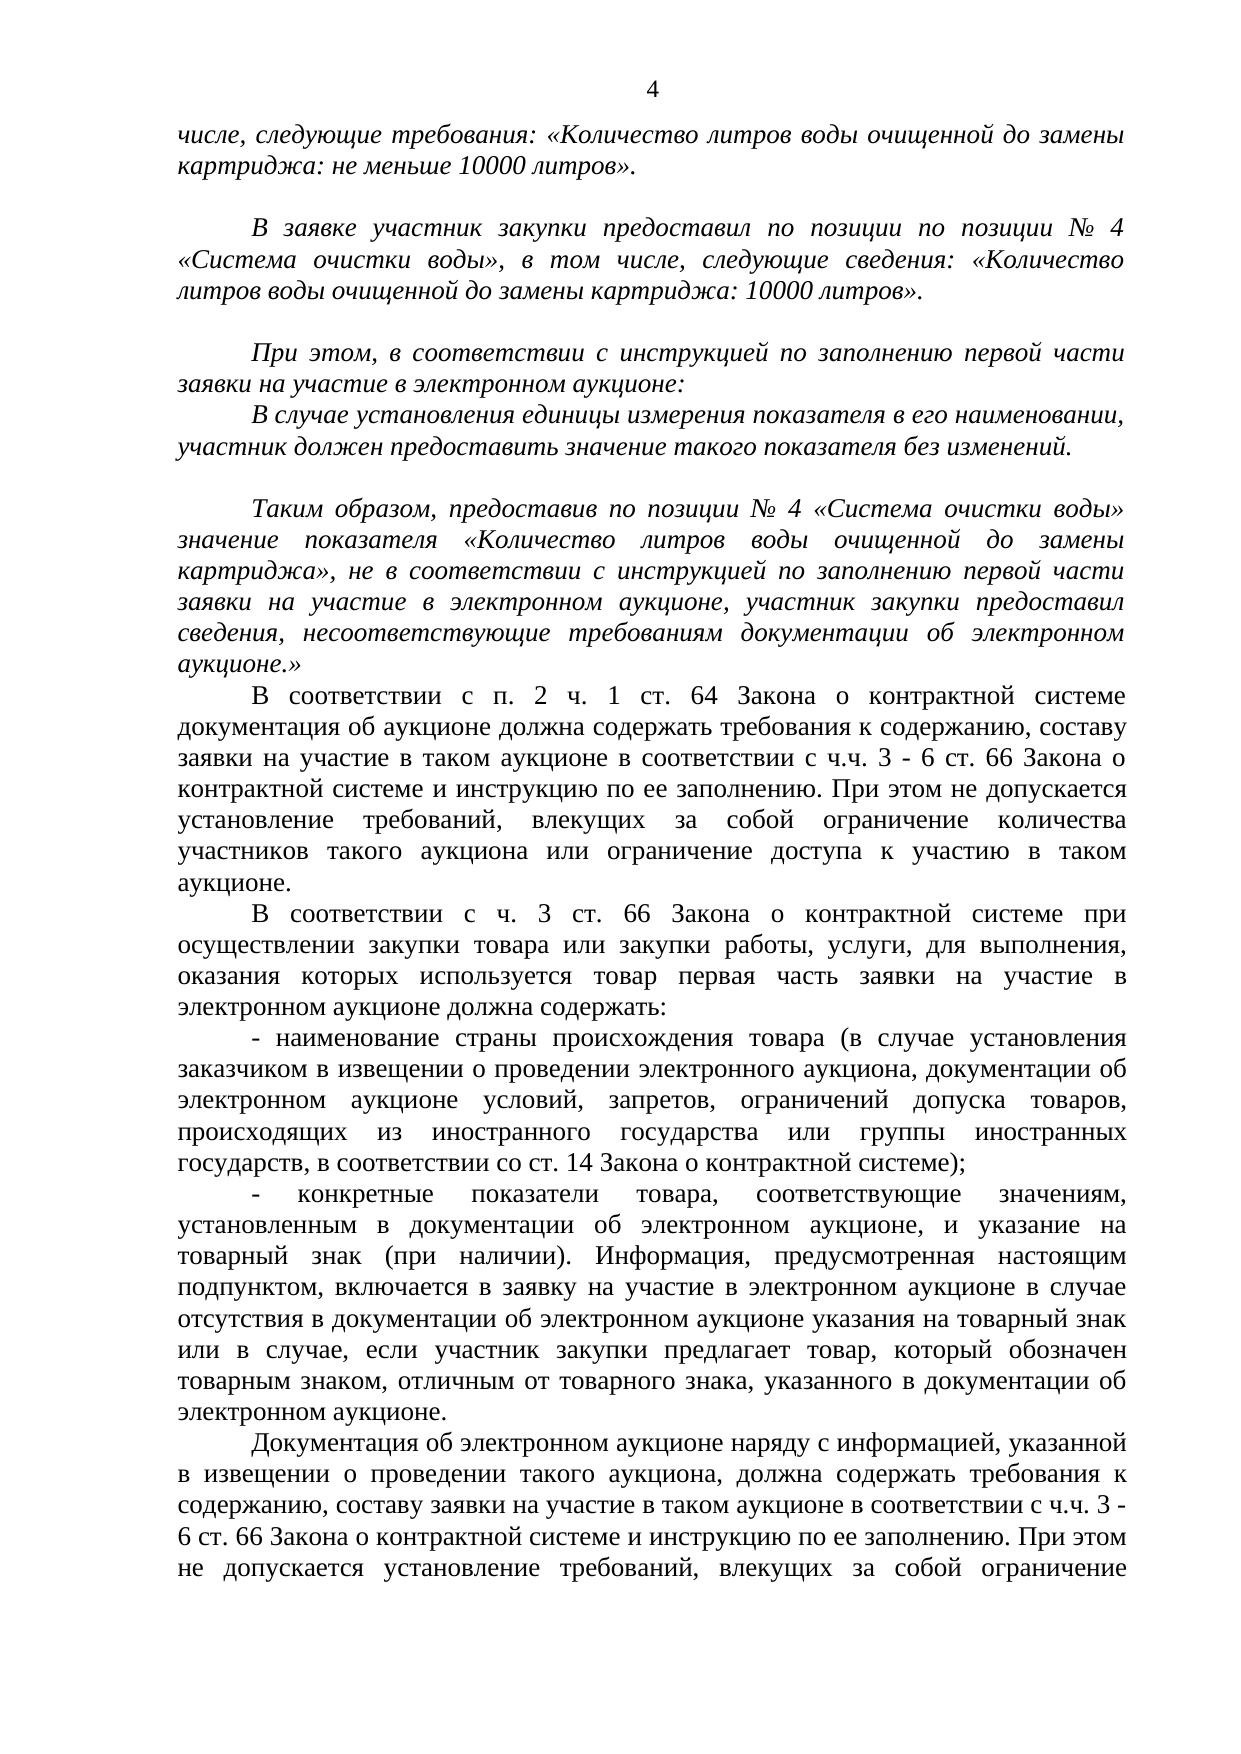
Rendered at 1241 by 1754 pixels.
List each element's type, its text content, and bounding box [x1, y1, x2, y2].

text Таким образом, предоставив по позиции № 4 «Система очистки воды» значение показателя «Количество литров воды очищенной до замены картриджа», не в соответствии с инструкцией по заполнению первой части заявки на участие в электронном аукционе, участник закупки предоставил сведения, несоответствующие требованиям документации об электронном аукционе.» [177, 492, 1128, 679]
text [177, 118, 1128, 180]
text При этом, в соответствии с инструкцией по заполнению первой части заявки на участие в электронном аукционе: [177, 336, 1128, 398]
text В соответствии с п. 2 ч. 1 ст. 64 Закона о контрактной системе документация об аукционе должна содержать требования к содержанию, составу заявки на участие в таком аукционе в соответствии с ч.ч. 3 - 6 ст. 66 Закона о контрактной системе и инструкцию по ее заполнению. При этом не допускается установление требований, влекущих за собой ограничение количества участников такого аукциона или ограничение доступа к участию в таком аукционе. [177, 679, 1128, 897]
text В случае установления единицы измерения показателя в его наименовании, участник должен предоставить значение такого показателя без изменений. [177, 398, 1128, 461]
text - наименование страны происхождения товара (в случае установления заказчиком в извещении о проведении электронного аукциона, документации об электронном аукционе условий, запретов, ограничений допуска товаров, происходящих из иностранного государства или группы иностранных государств, в соответствии со ст. 14 Закона о контрактной системе); [177, 1021, 1128, 1177]
text - конкретные показатели товара, соответствующие значениям, установленным в документации об электронном аукционе, и указание на товарный знак (при наличии). Информация, предусмотренная настоящим подпунктом, включается в заявку на участие в электронном аукционе в случае отсутствия в документации об электронном аукционе указания на товарный знак или в случае, если участник закупки предлагает товар, который обозначен товарным знаком, отличным от товарного знака, указанного в документации об электронном аукционе. [177, 1177, 1128, 1426]
text В заявке участник закупки предоставил по позиции по позиции № 4 «Система очистки воды», в том числе, следующие сведения: «Количество литров воды очищенной до замены картриджа: 10000 литров». [177, 212, 1128, 305]
text В соответствии с ч. 3 ст. 66 Закона о контрактной системе при осуществлении закупки товара или закупки работы, услуги, для выполнения, оказания которых используется товар первая часть заявки на участие в электронном аукционе должна содержать: [177, 897, 1128, 1021]
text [177, 1426, 1128, 1582]
